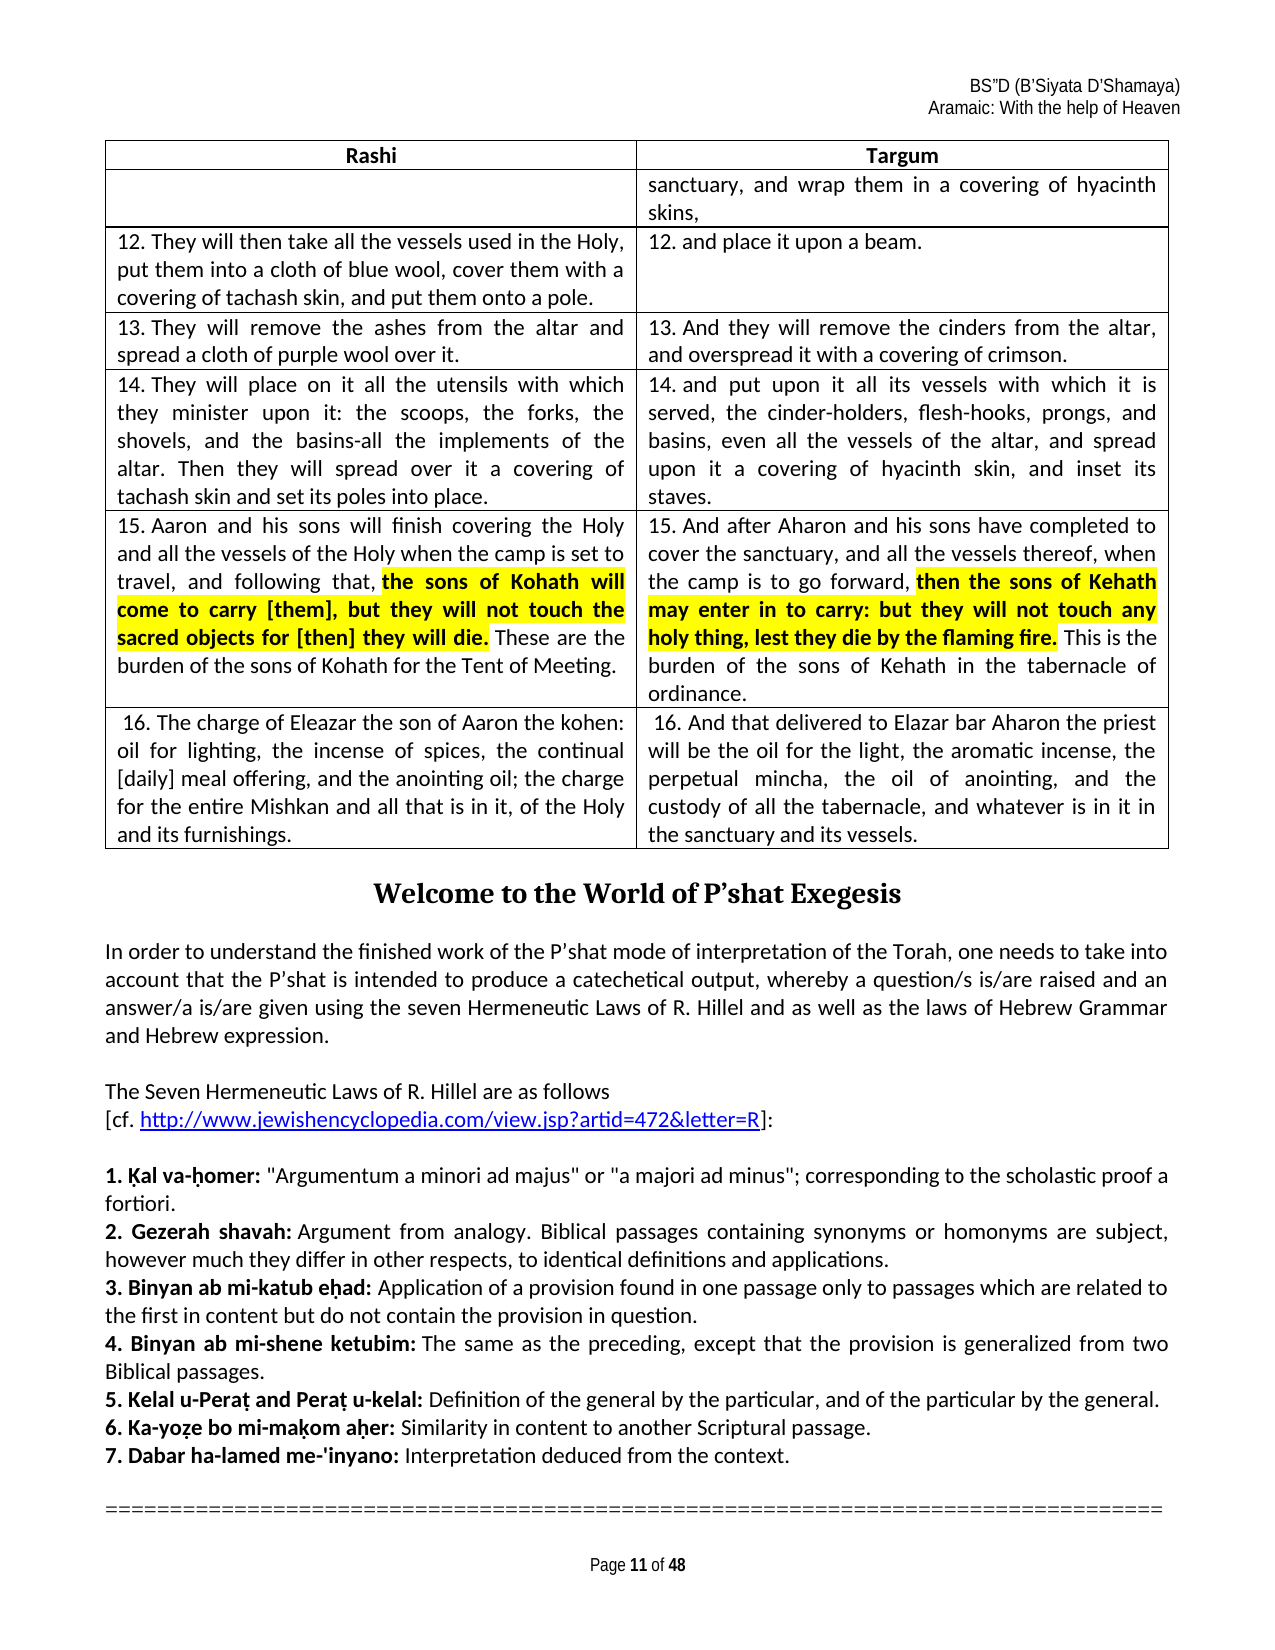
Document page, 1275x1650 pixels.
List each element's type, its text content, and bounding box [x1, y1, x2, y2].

table_cell 13. They will remove the ashes from the altar and spread a cloth of purple wool over it. [106, 313, 636, 369]
table_header Targum [637, 141, 1168, 169]
table_cell 16. And that delivered to Elazar bar Aharon the priest will be the oil for the light, the aromatic incense, the perpetual mincha, the oil of anointing, and the custody of all the tabernacle, and whatever is in it in the sanctuary and its vessels. [637, 708, 1168, 848]
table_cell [106, 170, 636, 226]
text ================================================================================== [105, 1496, 1170, 1522]
text 7. Dabar ha-lamed me-'inyano: Interpretation deduced from the context. [105, 1441, 1170, 1469]
text 5. Kelal u-Peraṭ and Peraṭ u-kelal: Definition of the general by the particular, and of the particular by the general. [105, 1385, 1170, 1413]
table_cell 14. and put upon it all its vessels with which it is served, the cinder-holders, flesh-hooks, prongs, and basins, even all the vessels of the altar, and spread upon it a covering of hyacinth skin, and inset its staves. [637, 370, 1168, 510]
table_cell 13. And they will remove the cinders from the altar, and overspread it with a covering of crimson. [637, 313, 1168, 369]
table_cell 15. And after Aharon and his sons have completed to cover the sanctuary, and all the vessels thereof, when the camp is to go forward, then the sons of Kehath may enter in to carry: but they will not touch any holy thing, lest they die by the flaming fire. This is the burden of the sons of Kehath in the tabernacle of ordinance. [637, 511, 1168, 707]
table_cell 16. The charge of Eleazar the son of Aaron the kohen: oil for lighting, the incense of spices, the continual [daily] meal offering, and the anointing oil; the charge for the entire Mishkan and all that is in it, of the Holy and its furnishings. [106, 708, 636, 848]
table_cell 12. and place it upon a beam. [637, 228, 1168, 312]
text Welcome to the World of P’shat Exegesis [105, 877, 1170, 911]
text The Seven Hermeneutic Laws of R. Hillel are as follows [105, 1077, 1170, 1105]
table_cell 14. They will place on it all the utensils with which they minister upon it: the scoops, the forks, the shovels, and the basins-all the implements of the altar. Then they will spread over it a covering of tachash skin and set its poles into place. [106, 370, 636, 510]
text In order to understand the finished work of the P’shat mode of interpretation of the Torah, one needs to take into account that the P’shat is intended to produce a catechetical output, whereby a question/s is/are raised and an answer/a is/are given using the seven Hermeneutic Laws of R. Hillel and as well as the laws of Hebrew Grammar and Hebrew expression. [105, 937, 1170, 1049]
text 1. Ḳal va-ḥomer: "Argumentum a minori ad majus" or "a majori ad minus"; corresponding to the scholastic proof a fortiori. [105, 1161, 1170, 1217]
text 4. Binyan ab mi-shene ketubim: The same as the preceding, except that the provision is generalized from two Biblical passages. [105, 1329, 1170, 1385]
text [cf. http://www.jewishencyclopedia.com/view.jsp?artid=472&letter=R]: [105, 1105, 1170, 1133]
text 2. Gezerah shavah: Argument from analogy. Biblical passages containing synonyms or homonyms are subject, however much they differ in other respects, to identical definitions and applications. [105, 1217, 1170, 1273]
table_cell 15. Aaron and his sons will finish covering the Holy and all the vessels of the Holy when the camp is set to travel, and following that, the sons of Kohath will come to carry [them], but they will not touch the sacred objects for [then] they will die. These are the burden of the sons of Kohath for the Tent of Meeting. [106, 511, 636, 707]
text 3. Binyan ab mi-katub eḥad: Application of a provision found in one passage only to passages which are related to the first in content but do not contain the provision in question. [105, 1273, 1170, 1329]
table_cell 12. They will then take all the vessels used in the Holy, put them into a cloth of blue wool, cover them with a covering of tachash skin, and put them onto a pole. [106, 228, 636, 312]
table_header Rashi [106, 141, 636, 169]
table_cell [637, 170, 1168, 226]
text 6. Ka-yoẓe bo mi-maḳom aḥer: Similarity in content to another Scriptural passage. [105, 1413, 1170, 1441]
